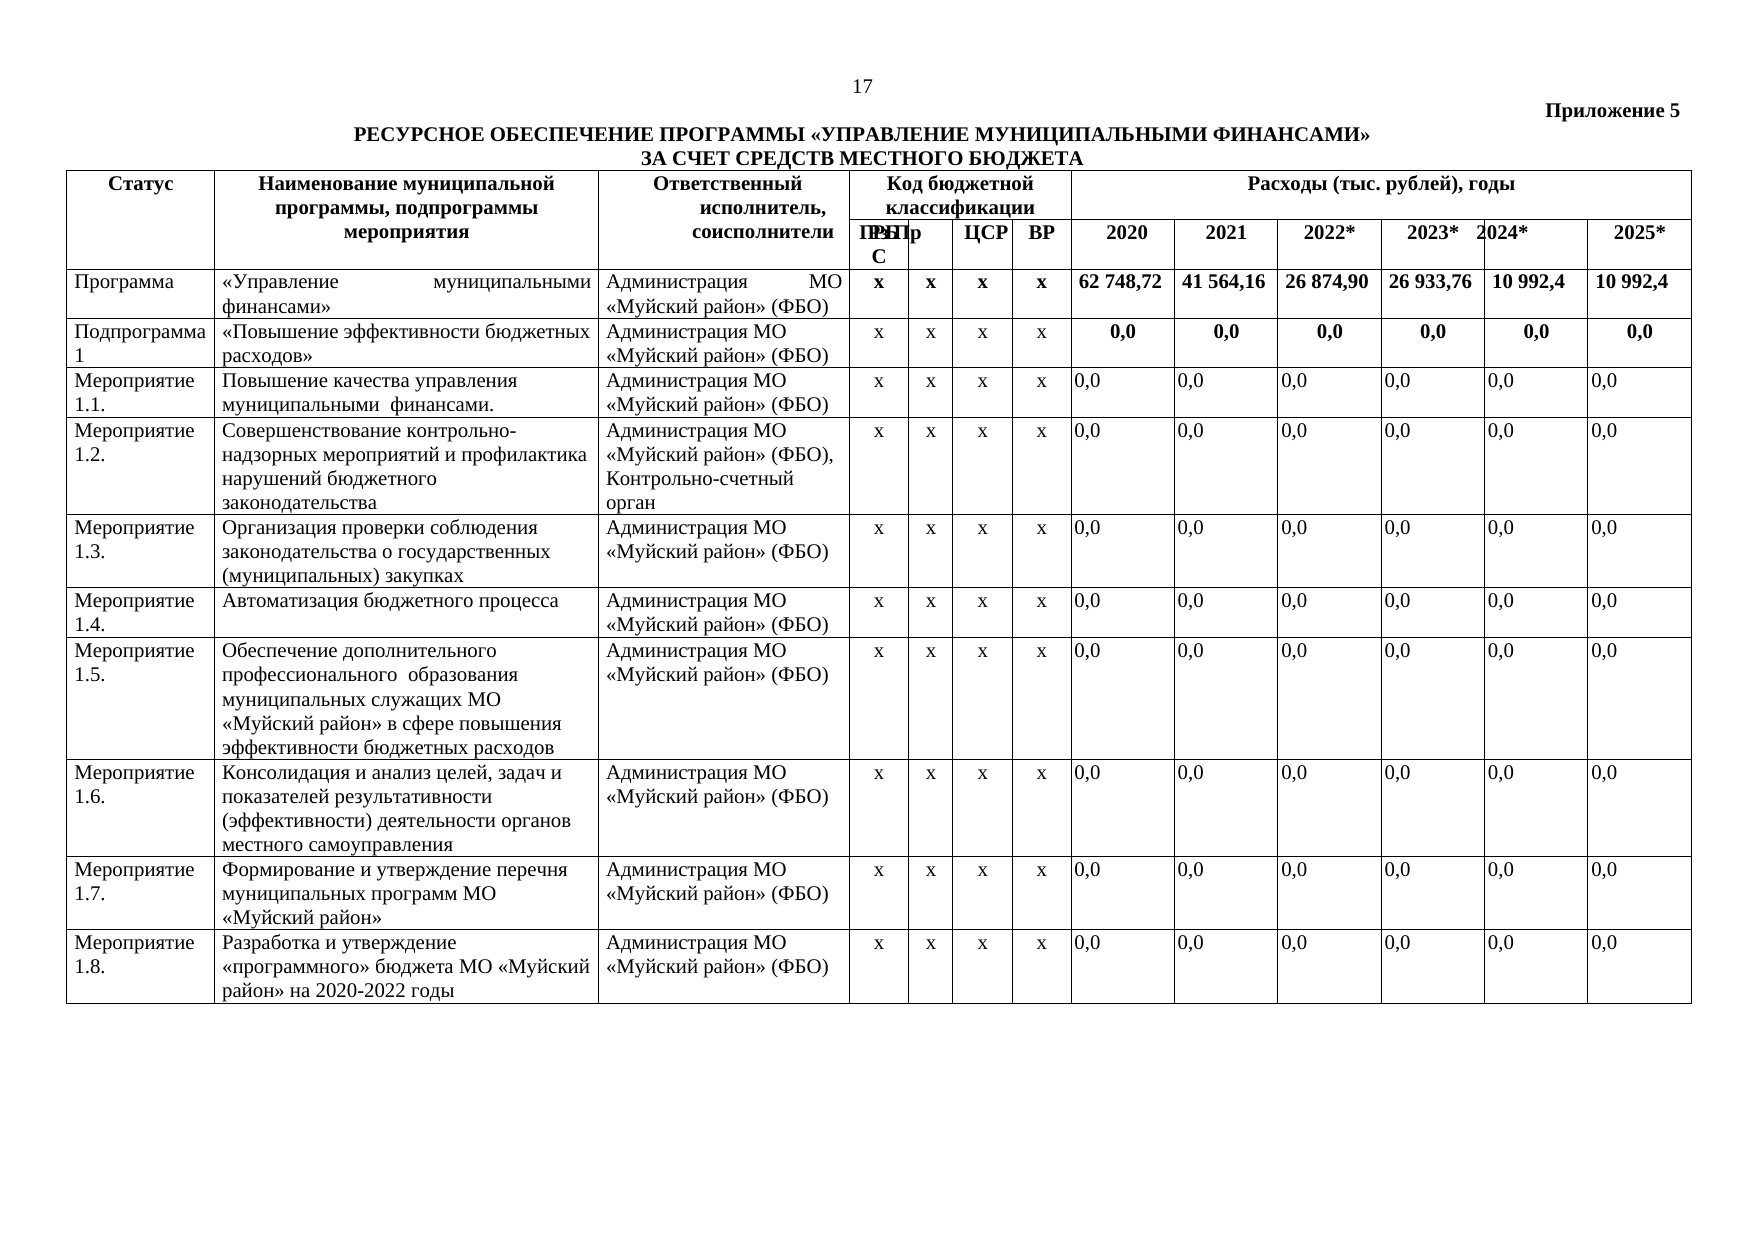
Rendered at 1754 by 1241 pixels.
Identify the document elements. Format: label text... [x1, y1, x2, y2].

table_cell Администрация МО «Муйский район» (ФБО) [599, 368, 849, 417]
table_cell 0,0 [1485, 368, 1587, 417]
table_cell 2020 [1072, 220, 1174, 268]
table_cell х [909, 638, 952, 759]
table_cell х [953, 270, 1012, 318]
table_cell 0,0 [1485, 319, 1587, 367]
table_cell 0,0 [1175, 857, 1277, 929]
table_cell х [909, 515, 952, 587]
table_cell х [909, 930, 952, 1002]
table_cell х [1013, 638, 1071, 759]
table_cell 0,0 [1072, 368, 1174, 417]
table_cell х [1013, 930, 1071, 1002]
table_cell x [953, 319, 1012, 367]
table_cell 0,0 [1382, 368, 1484, 417]
table_cell Организация проверки соблюдения законодательства о государственных (муниципальных) закупках [215, 515, 598, 587]
table_cell х [953, 418, 1012, 514]
table_cell х [909, 588, 952, 637]
table_cell 0,0 [1382, 930, 1484, 1002]
table_cell х [909, 857, 952, 929]
table_cell 0,0 [1485, 418, 1587, 514]
table_cell 0,0 [1382, 319, 1484, 367]
table_cell 0,0 [1382, 857, 1484, 929]
table_cell 0,0 [1072, 760, 1174, 856]
table_cell х [953, 515, 1012, 587]
table_header Код бюджетной классификации [850, 171, 1071, 219]
table_cell 0,0 [1072, 515, 1174, 587]
table_cell х [953, 857, 1012, 929]
table_cell 0,0 [1278, 930, 1381, 1002]
table_cell х [909, 418, 952, 514]
table_cell x [1013, 319, 1071, 367]
table_cell Мероприятие 1.1. [67, 368, 214, 417]
table_cell х [850, 760, 908, 856]
table_cell Администрация МО «Муйский район» (ФБО) [599, 760, 849, 856]
table_cell Администрация МО «Муйский район» (ФБО) [599, 857, 849, 929]
table_cell 0,0 [1588, 319, 1691, 367]
table_cell 0,0 [1485, 760, 1587, 856]
table_cell 0,0 [1175, 515, 1277, 587]
table_cell 0,0 [1588, 857, 1691, 929]
table_cell ГРБС [850, 220, 908, 268]
table_cell х [953, 930, 1012, 1002]
table_cell 2023* [1382, 220, 1484, 268]
table_cell 41 564,16 [1175, 270, 1277, 318]
table_cell Совершенствование контрольно-надзорных мероприятий и профилактика нарушений бюджетного законодательства [215, 418, 598, 514]
table_cell 0,0 [1278, 418, 1381, 514]
table_cell 0,0 [1175, 418, 1277, 514]
table_cell 0,0 [1278, 760, 1381, 856]
table_cell Администрация МО «Муйский район» (ФБО) [599, 270, 849, 318]
table_cell 0,0 [1175, 638, 1277, 759]
table_cell х [953, 368, 1012, 417]
table_cell х [953, 638, 1012, 759]
table_cell х [1013, 418, 1071, 514]
table_cell х [1013, 857, 1071, 929]
table_cell 0,0 [1588, 638, 1691, 759]
table_cell Формирование и утверждение перечня муниципальных программ МО «Муйский район» [215, 857, 598, 929]
table_cell Мероприятие 1.4. [67, 588, 214, 637]
table_cell 0,0 [1588, 368, 1691, 417]
table_cell 2024* [1485, 220, 1587, 268]
table_cell Администрация МО «Муйский район» (ФБО) [599, 588, 849, 637]
table_cell Автоматизация бюджетного процесса [215, 588, 598, 637]
table_cell 0,0 [1175, 760, 1277, 856]
table_cell 0,0 [1278, 319, 1381, 367]
table_cell 0,0 [1382, 418, 1484, 514]
table_cell х [850, 270, 908, 318]
table_cell Обеспечение дополнительного профессионального образования муниципальных служащих МО «Муйский район» в сфере повышения эффективности бюджетных расходов [215, 638, 598, 759]
table_cell Консолидация и анализ целей, задач и показателей результативности (эффективности) деятельности органов местного самоуправления [215, 760, 598, 856]
table_cell x [909, 319, 952, 367]
table_cell 0,0 [1278, 515, 1381, 587]
table_cell 0,0 [1072, 930, 1174, 1002]
text ЗА СЧЕТ СРЕДСТВ МЕСТНОГО БЮДЖЕТА [44, 146, 1680, 170]
table_cell 0,0 [1485, 515, 1587, 587]
table_header Ответственный исполнитель, соисполнители [599, 171, 849, 268]
table_cell Администрация МО «Муйский район» (ФБО) [599, 319, 849, 367]
table_cell х [850, 930, 908, 1002]
table_cell 0,0 [1175, 588, 1277, 637]
table_cell 0,0 [1382, 588, 1484, 637]
table_header Расходы (тыс. рублей), годы [1072, 171, 1691, 219]
table_cell 0,0 [1485, 638, 1587, 759]
table_cell х [1013, 515, 1071, 587]
table_cell Мероприятие 1.8. [67, 930, 214, 1002]
table_cell х [850, 515, 908, 587]
table_cell х [909, 270, 952, 318]
table_cell х [909, 368, 952, 417]
table_cell 10 992,4 [1588, 270, 1691, 318]
table_cell Мероприятие 1.7. [67, 857, 214, 929]
table_cell х [1013, 368, 1071, 417]
subtitle Приложение 5 [44, 98, 1680, 122]
table_cell 0,0 [1588, 418, 1691, 514]
table_cell 0,0 [1485, 588, 1587, 637]
table_cell Разработка и утверждение «программного» бюджета МО «Муйский район» на 2020-2022 годы [215, 930, 598, 1002]
table_cell Программа [67, 270, 214, 318]
table_cell Подпрограмма 1 [67, 319, 214, 367]
table_cell 0,0 [1072, 319, 1174, 367]
table_cell x [850, 319, 908, 367]
table_cell 0,0 [1588, 760, 1691, 856]
table_cell 0,0 [1588, 588, 1691, 637]
table_header Статус [67, 171, 214, 268]
table_cell 0,0 [1278, 368, 1381, 417]
table_cell 2022* [1278, 220, 1381, 268]
table_cell 0,0 [1485, 930, 1587, 1002]
table_header Наименование муниципальной программы, подпрограммы мероприятия [215, 171, 598, 268]
table_cell Администрация МО «Муйский район» (ФБО) [599, 638, 849, 759]
text РЕСУРСНОЕ ОБЕСПЕЧЕНИЕ ПРОГРАММЫ «УПРАВЛЕНИЕ МУНИЦИПАЛЬНЫМИ ФИНАНСАМИ» [44, 122, 1680, 146]
table_cell Мероприятие 1.6. [67, 760, 214, 856]
table_cell Мероприятие 1.2. [67, 418, 214, 514]
table_cell 26 874,90 [1278, 270, 1381, 318]
table_cell 0,0 [1382, 515, 1484, 587]
table_cell 0,0 [1278, 638, 1381, 759]
table_cell 10 992,4 [1485, 270, 1587, 318]
table_cell «Управление муниципальными финансами» [215, 270, 598, 318]
table_cell ВР [1013, 220, 1071, 268]
table_cell х [850, 418, 908, 514]
table_cell Мероприятие 1.3. [67, 515, 214, 587]
table_cell 0,0 [1072, 588, 1174, 637]
table_cell 0,0 [1175, 319, 1277, 367]
table_cell 0,0 [1382, 760, 1484, 856]
table_cell 2025* [1588, 220, 1691, 268]
table_cell 2021 [1175, 220, 1277, 268]
table_cell х [850, 368, 908, 417]
table_cell х [1013, 588, 1071, 637]
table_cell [599, 930, 849, 1002]
table_cell х [850, 638, 908, 759]
table_cell 0,0 [1588, 515, 1691, 587]
table_cell 0,0 [1072, 418, 1174, 514]
table_cell «Повышение эффективности бюджетных расходов» [215, 319, 598, 367]
table_cell х [1013, 760, 1071, 856]
table_cell х [850, 857, 908, 929]
table_cell ЦСР [953, 220, 1012, 268]
table_cell 0,0 [1485, 857, 1587, 929]
table_cell 62 748,72 [1072, 270, 1174, 318]
table_cell х [953, 760, 1012, 856]
table_cell 0,0 [1278, 588, 1381, 637]
table_cell х [1013, 270, 1071, 318]
table_cell 0,0 [1072, 857, 1174, 929]
table_cell Администрация МО «Муйский район» (ФБО) [599, 515, 849, 587]
table_cell 0,0 [1278, 857, 1381, 929]
table_cell Администрация МО «Муйский район» (ФБО), Контрольно-счетный орган [599, 418, 849, 514]
table_cell 0,0 [1072, 638, 1174, 759]
table_cell 0,0 [1382, 638, 1484, 759]
table_cell 0,0 [1175, 368, 1277, 417]
table_cell Рз Пр [909, 220, 952, 268]
table_cell 0,0 [1588, 930, 1691, 1002]
table_cell х [909, 760, 952, 856]
table_cell х [953, 588, 1012, 637]
table_cell 26 933,76 [1382, 270, 1484, 318]
table_cell Мероприятие 1.5. [67, 638, 214, 759]
table_cell 0,0 [1175, 930, 1277, 1002]
table_cell х [850, 588, 908, 637]
table_cell Повышение качества управления муниципальными финансами. [215, 368, 598, 417]
